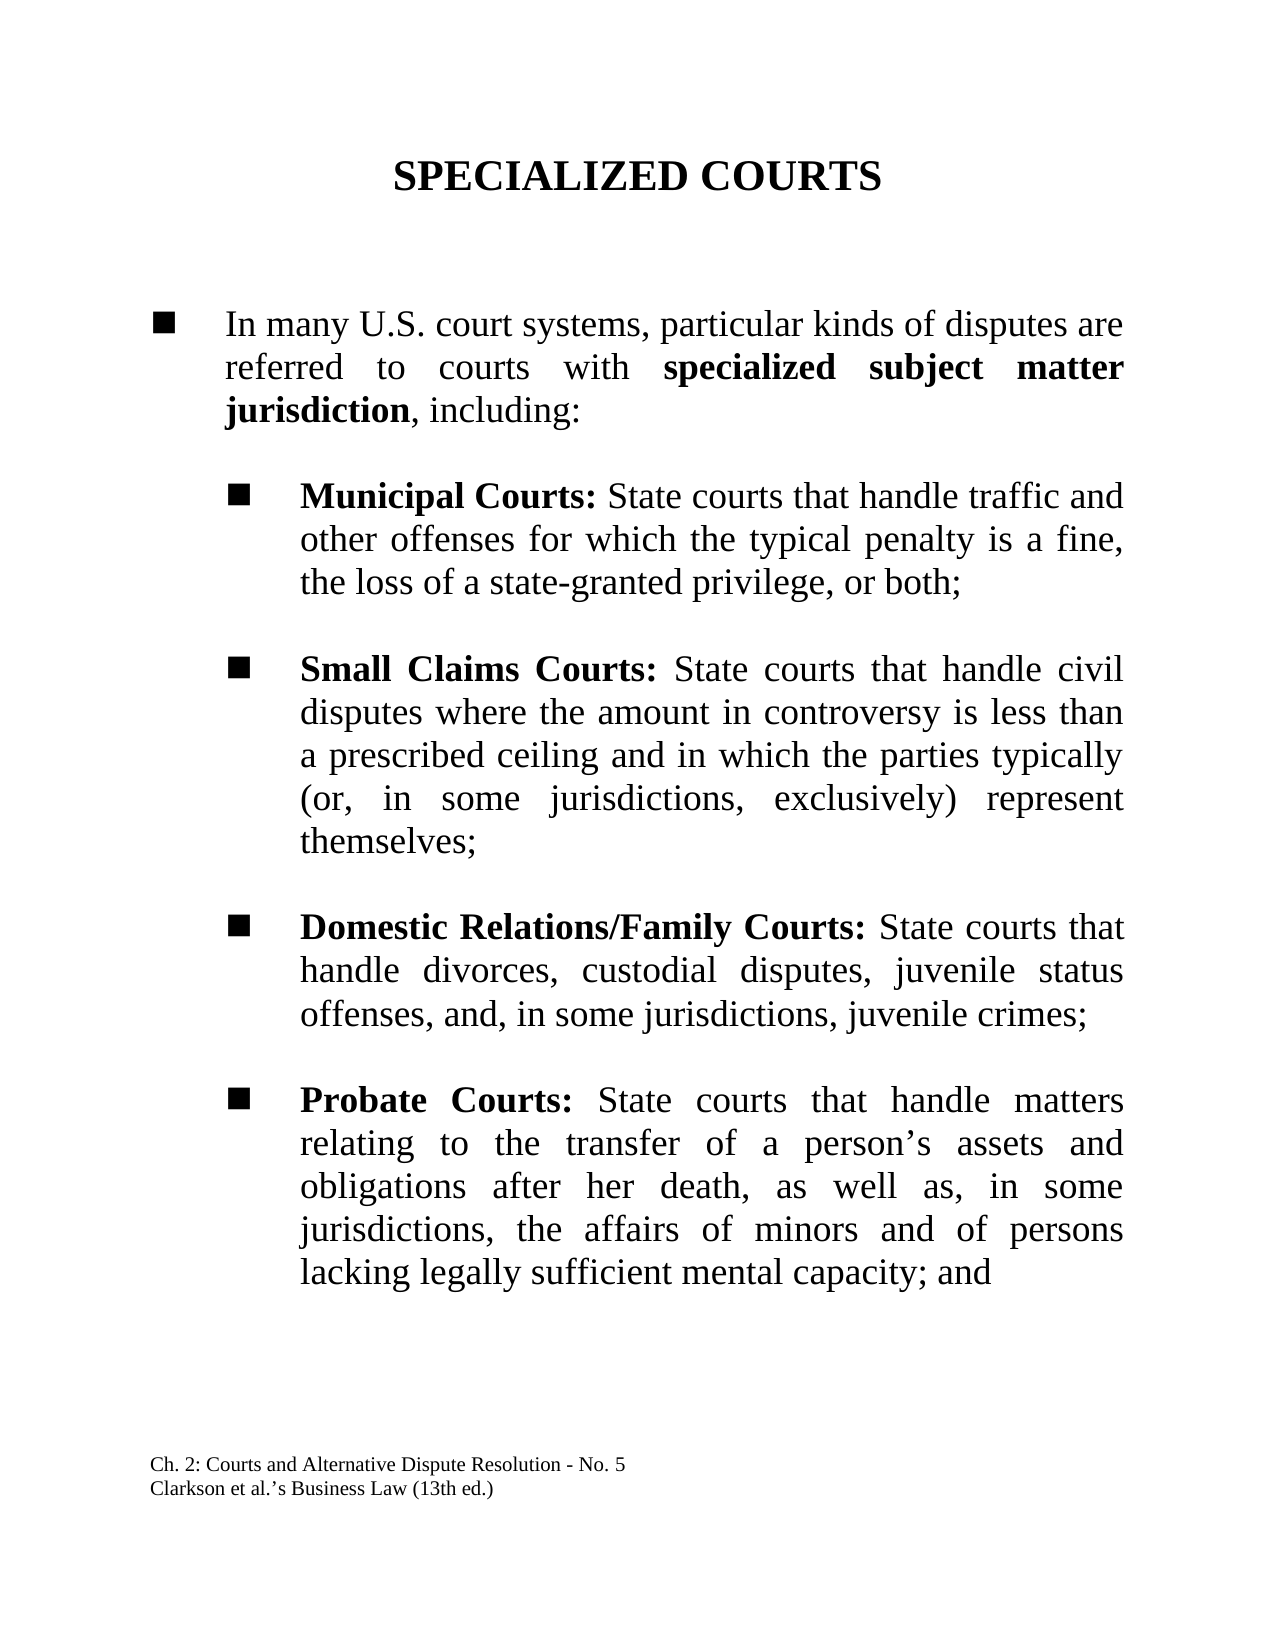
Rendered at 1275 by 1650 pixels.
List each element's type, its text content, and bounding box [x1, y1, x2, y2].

text Municipal Courts: State courts that handle traffic and other offenses for which the typical penalty is a fine, the loss of a state-granted privilege, or both; [225, 473, 1125, 603]
text SPECIALIZED COURTS [150, 150, 1125, 200]
text In many court systems, particular kinds of disputes are referred to courts with specialized subject matter jurisdiction, including: [150, 301, 1125, 430]
text Probate Courts: State courts that handle matters relating to the transfer of a person’s assets and obligations after her death, as well as, in some jurisdictions, the affairs of minors and of persons lacking legally sufficient mental capacity; and [225, 1077, 1125, 1293]
text Small Claims Courts: State courts that handle civil disputes where the amount in controversy is less than a prescribed ceiling and in which the parties typically (or, in some jurisdictions, exclusively) represent themselves; [225, 646, 1125, 862]
text Domestic Relations/Family Courts: State courts that handle divorces, custodial disputes, juvenile status offenses, and, in some jurisdictions, juvenile crimes; [225, 905, 1125, 1034]
